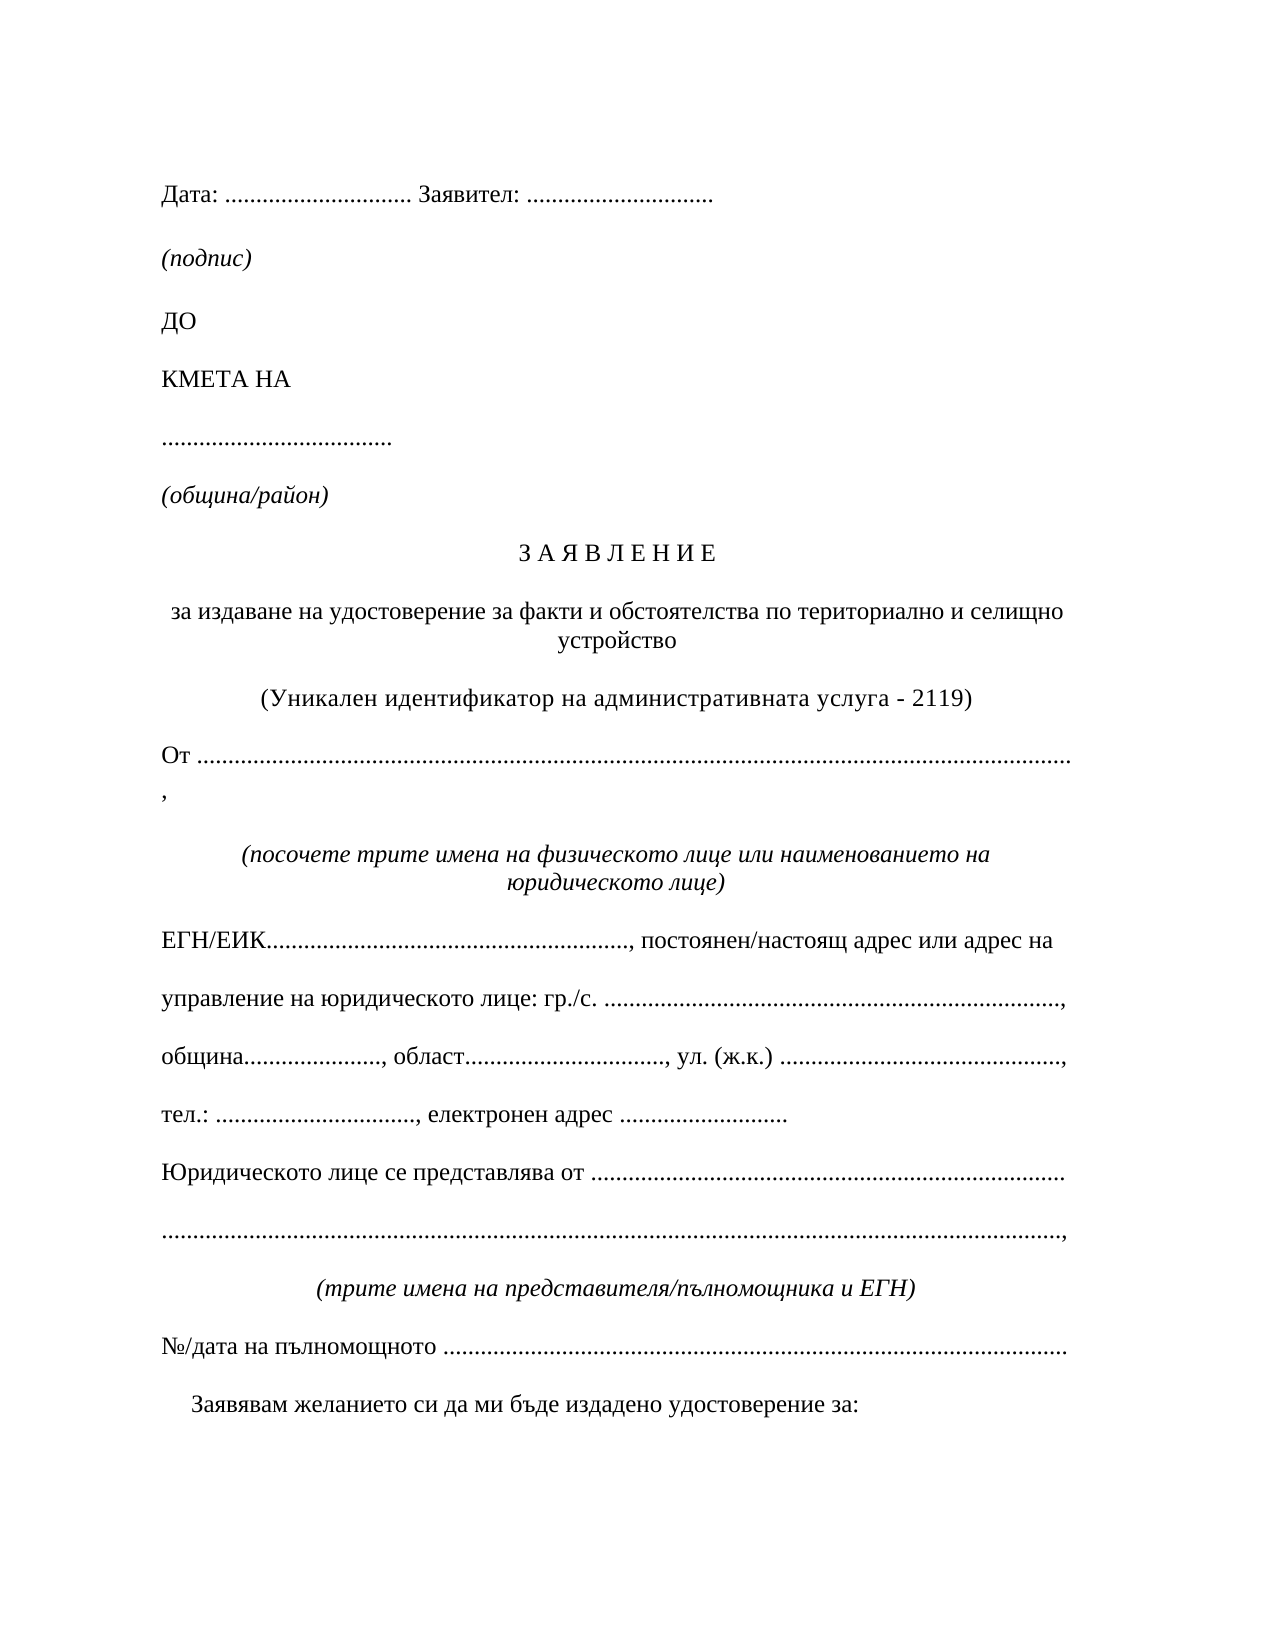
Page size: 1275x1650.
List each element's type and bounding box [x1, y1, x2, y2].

table_header [150, 150, 1084, 1449]
